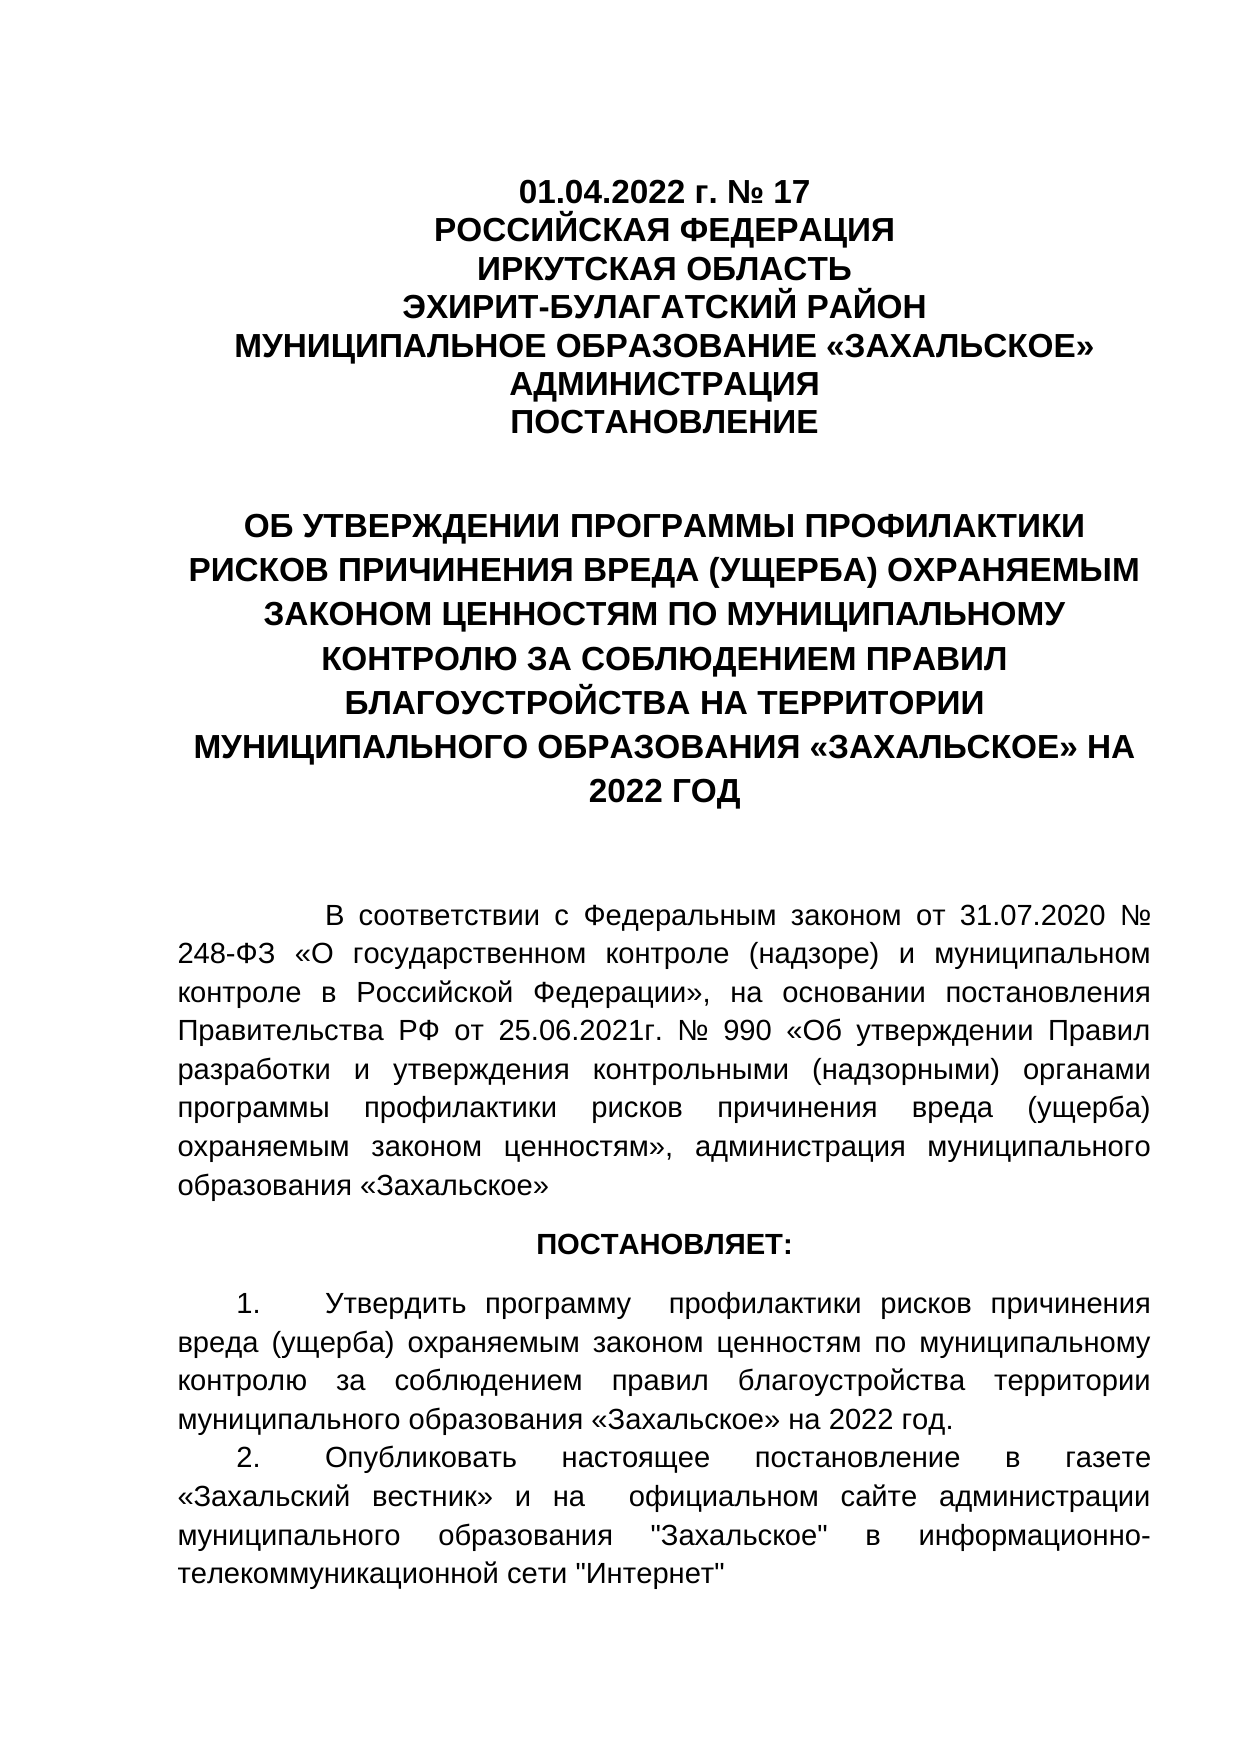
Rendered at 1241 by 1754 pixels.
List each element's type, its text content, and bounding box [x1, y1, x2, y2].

text РОССИЙСКАЯ ФЕДЕРАЦИЯ [177, 210, 1152, 249]
text ОБ УТВЕРЖДЕНИИ ПРОГРАММЫ ПРОФИЛАКТИКИ РИСКОВ ПРИЧИНЕНИЯ ВРЕДА (УЩЕРБА) ОХРАНЯЕМЫМ ЗАКОНОМ ЦЕННОСТЯМ ПО МУНИЦИПАЛЬНОМУ КОНТРОЛЮ ЗА СОБЛЮДЕНИЕМ ПРАВИЛ БЛАГОУСТРОЙСТВА НА ТЕРРИТОРИИ МУНИЦИПАЛЬНОГО ОБРАЗОВАНИЯ «ЗАХАЛЬСКОЕ» НА 2022 ГОД [177, 506, 1152, 809]
text ИРКУТСКАЯ ОБЛАСТЬ [177, 249, 1152, 287]
text АДМИНИСТРАЦИЯ [177, 364, 1152, 403]
text ПОСТАНОВЛЯЕТ: [177, 1227, 1152, 1261]
text В соответствии с Федеральным законом от 31.07.2020 № 248-ФЗ «О государственном контроле (надзоре) и муниципальном контроле в Российской Федерации», на основании постановления Правительства РФ от 25.06.2021г. № 990 «Об утверждении Правил разработки и утверждения контрольными (надзорными) органами программы профилактики рисков причинения вреда (ущерба) охраняемым законом ценностям», администрация муниципального образования «Захальское» [177, 898, 1152, 1201]
list Опубликовать настоящее постановление в газете «Захальский вестник» и на официальном сайте администрации муниципального образования "Захальское" в информационно-телекоммуникационной сети "Интернет" [177, 1441, 1152, 1590]
list Утвердить программу профилактики рисков причинения вреда (ущерба) охраняемым законом ценностям по муниципальному контролю за соблюдением правил благоустройства территории муниципального образования «Захальское» на 2022 год. [177, 1286, 1152, 1436]
text МУНИЦИПАЛЬНОЕ ОБРАЗОВАНИЕ «ЗАХАЛЬСКОЕ» [177, 326, 1152, 364]
text 01.04.2022 г. № 17 [177, 172, 1152, 210]
text ЭХИРИТ-БУЛАГАТСКИЙ РАЙОН [177, 287, 1152, 326]
text ПОСТАНОВЛЕНИЕ [177, 403, 1152, 441]
